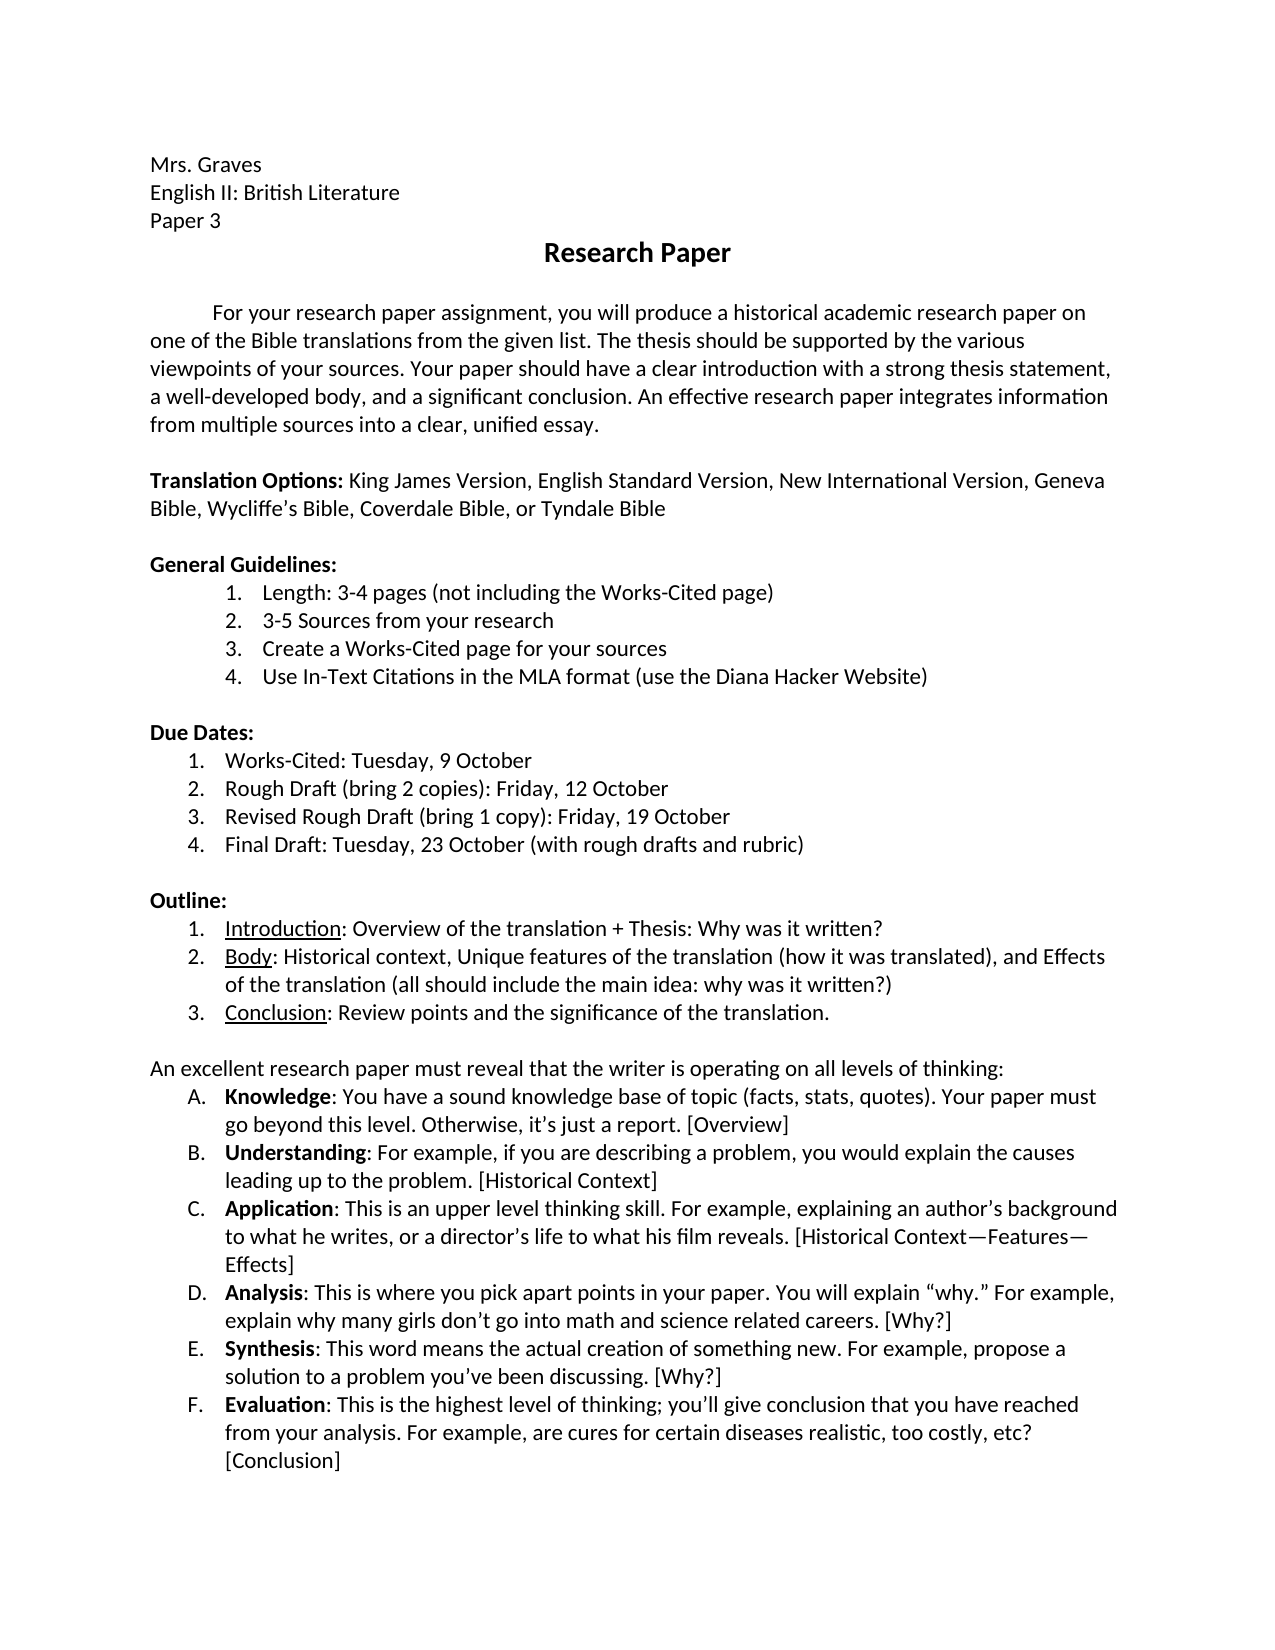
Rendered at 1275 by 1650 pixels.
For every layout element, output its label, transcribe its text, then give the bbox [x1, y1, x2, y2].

list Knowledge: You have a sound knowledge base of topic (facts, stats, quotes). Your paper must go beyond this level. Otherwise, it’s just a report. [Overview] [187, 1082, 1125, 1138]
text Translation Options: King James Version, English Standard Version, New International Version, Geneva Bible, Wycliffe’s Bible, Coverdale Bible, or Tyndale Bible [150, 466, 1125, 522]
list Conclusion: Review points and the significance of the translation. [187, 998, 1125, 1026]
list Revised Rough Draft (bring 1 copy): Friday, 19 October [187, 802, 1125, 830]
text English II: British Literature [150, 178, 1125, 206]
text Outline: [150, 886, 1125, 914]
text Mrs. Graves [150, 150, 1125, 178]
text For your research paper assignment, you will produce a historical academic research paper on one of the Bible translations from the given list. The thesis should be supported by the various viewpoints of your sources. Your paper should have a clear introduction with a strong thesis statement, a well-developed body, and a significant conclusion. An effective research paper integrates information from multiple sources into a clear, unified essay. [150, 298, 1125, 438]
list Introduction: Overview of the translation + Thesis: Why was it written? [187, 914, 1125, 942]
text Due Dates: [150, 718, 1125, 746]
list Works-Cited: Tuesday, 9 October [187, 746, 1125, 774]
text General Guidelines: [150, 550, 1125, 578]
list Synthesis: This word means the actual creation of something new. For example, propose a solution to a problem you’ve been discussing. [Why?] [187, 1334, 1125, 1391]
list Create a Works-Cited page for your sources [225, 634, 1125, 662]
text Research Paper [150, 234, 1125, 270]
list Rough Draft (bring 2 copies): Friday, 12 October [187, 774, 1125, 802]
list Application: This is an upper level thinking skill. For example, explaining an author’s background to what he writes, or a director’s life to what his film reveals. [Historical Context—Features—Effects] [187, 1194, 1125, 1278]
list Use In-Text Citations in the MLA format (use the Diana Hacker Website) [225, 662, 1125, 690]
list Length: 3-4 pages (not including the Works-Cited page) [225, 578, 1125, 606]
list Analysis: This is where you pick apart points in your paper. You will explain “why.” For example, explain why many girls don’t go into math and science related careers. [Why?] [187, 1278, 1125, 1334]
text An excellent research paper must reveal that the writer is operating on all levels of thinking: [150, 1054, 1125, 1082]
list Evaluation: This is the highest level of thinking; you’ll give conclusion that you have reached from your analysis. For example, are cures for certain diseases realistic, too costly, etc? [Conclusion] [187, 1391, 1125, 1474]
list Body: Historical context, Unique features of the translation (how it was translated), and Effects of the translation (all should include the main idea: why was it written?) [187, 942, 1125, 998]
list 3-5 Sources from your research [225, 606, 1125, 634]
list Understanding: For example, if you are describing a problem, you would explain the causes leading up to the problem. [Historical Context] [187, 1138, 1125, 1194]
list Final Draft: Tuesday, 23 October (with rough drafts and rubric) [187, 830, 1125, 858]
text Paper 3 [150, 206, 1125, 234]
